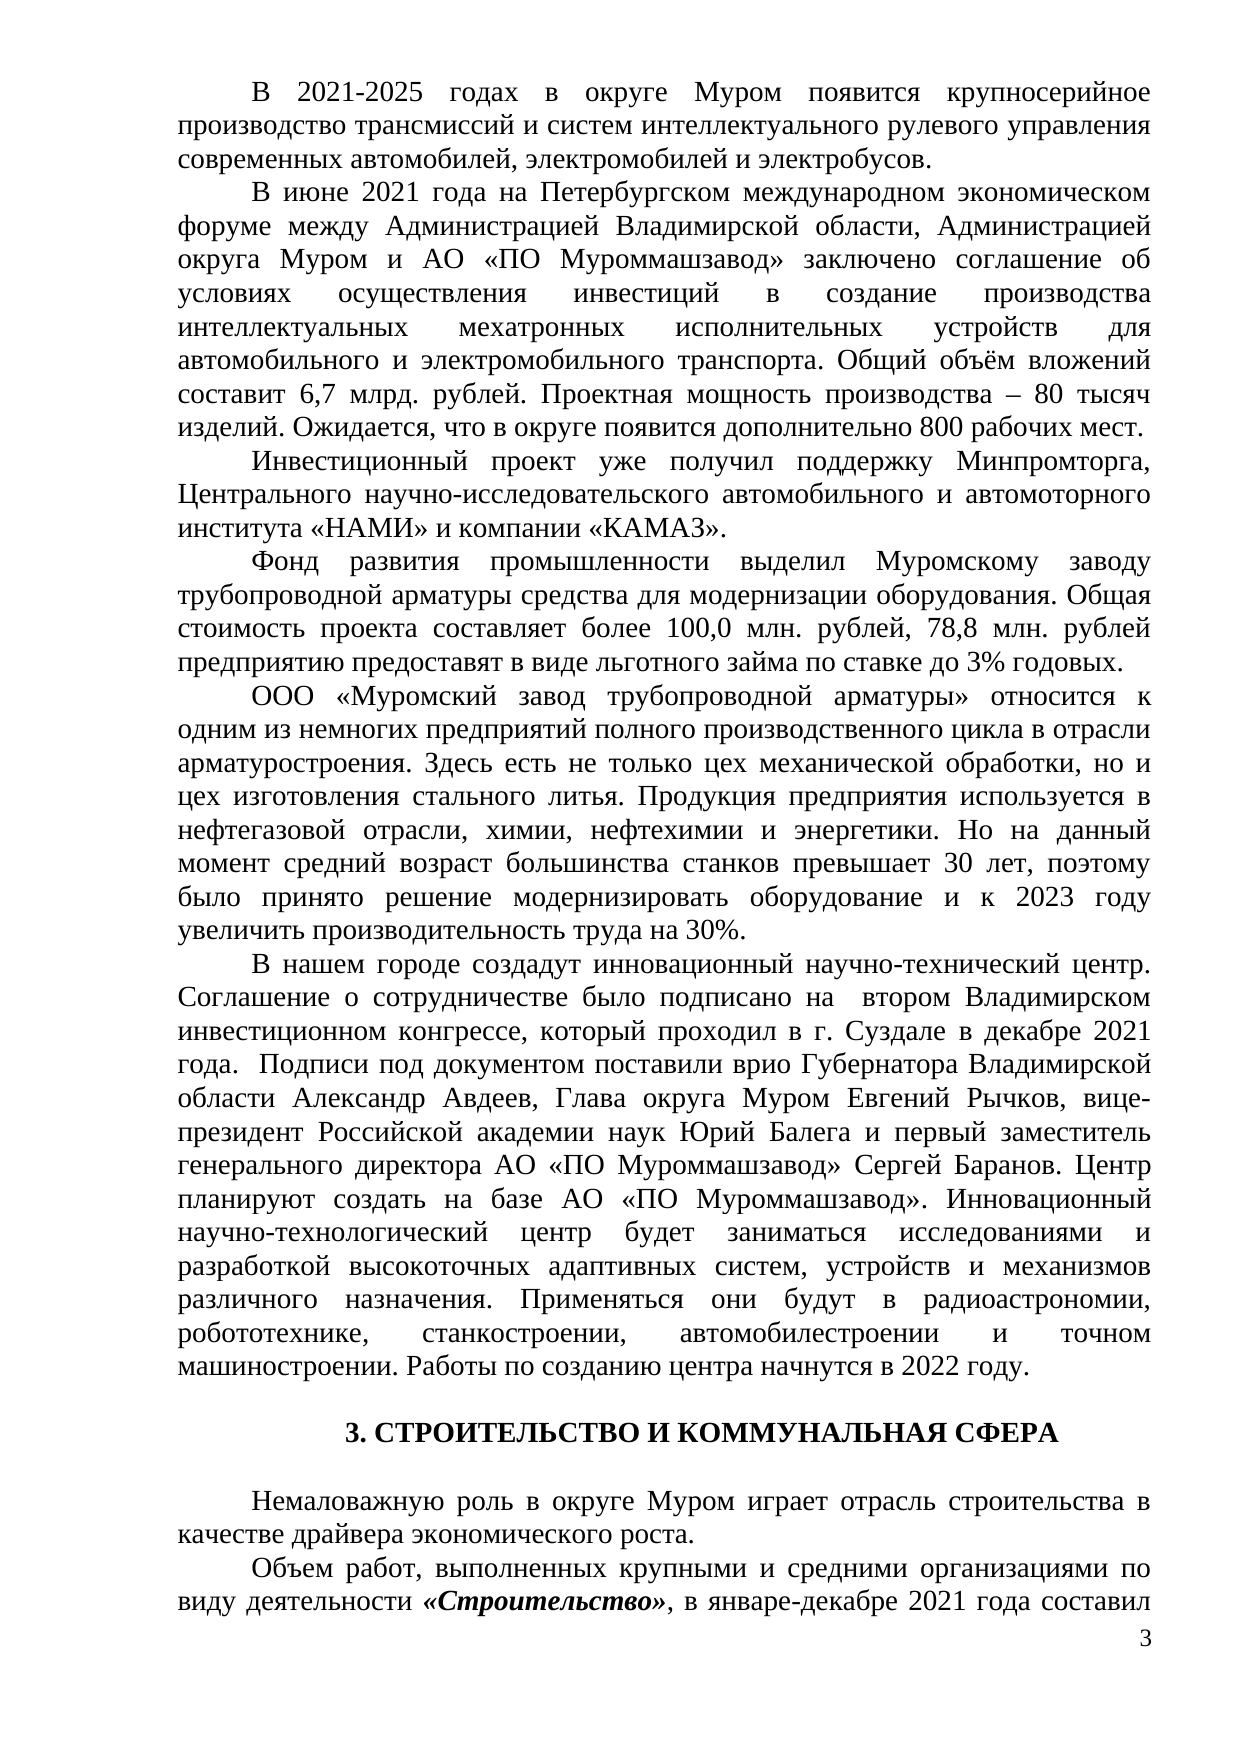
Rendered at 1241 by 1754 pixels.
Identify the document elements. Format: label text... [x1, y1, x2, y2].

text В нашем городе создадут инновационный научно-технический центр. Соглашение о сотрудничестве было подписано на втором Владимирском инвестиционном конгрессе, который проходил в г. Суздале в декабре 2021 года. Подписи под документом поставили врио Губернатора Владимирской области Александр Авдеев, Глава округа Муром Евгений Рычков, вице-президент Российской академии наук Юрий Балега и первый заместитель генерального директора АО «ПО Муроммашзавод» Сергей Баранов. Центр планируют создать на базе АО «ПО Муроммашзавод». Инновационный научно-технологический центр будет заниматься исследованиями и разработкой высокоточных адаптивных систем, устройств и механизмов различного назначения. Применяться они будут в радиоастрономии, робототехнике, станкостроении, автомобилестроении и точном машиностроении. Работы по созданию центра начнутся в 2022 году. [177, 946, 1152, 1214]
text 3. СТРОИТЕЛЬСТВО И КОММУНАЛЬНАЯ СФЕРА [177, 1416, 1152, 1449]
text ООО «Муромский завод трубопроводной арматуры» относится к одним из немногих предприятий полного производственного цикла в отрасли арматуростроения. Здесь есть не только цех механической обработки, но и цех изготовления стального литья. Продукция предприятия используется в нефтегазовой отрасли, химии, нефтехимии и энергетики. Но на данный момент средний возраст большинства станков превышает 30 лет, поэтому было принято решение модернизировать оборудование и к 2023 году увеличить производительность труда на 30%. [177, 678, 1152, 946]
text В июне 2021 года на Петербургском международном экономическом форуме между Администрацией Владимирской области, Администрацией округа Муром и АО «ПО Муроммашзавод» заключено соглашение об условиях осуществления инвестиций в создание производства интеллектуальных мехатронных исполнительных устройств для автомобильного и электромобильного транспорта. Общий объём вложений составит 6,7 млрд. рублей. Проектная мощность производства – 80 тысяч изделий. Ожидается, что в округе появится дополнительно 800 рабочих мест. [177, 174, 1152, 443]
text Немаловажную роль в округе Муром играет отрасль строительства в качестве драйвера экономического роста. [177, 1483, 1152, 1550]
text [177, 1550, 1152, 1617]
text Инвестиционный проект уже получил поддержку Минпромторга, Центрального научно-исследовательского автомобильного и автомоторного института «НАМИ» и компании «КАМАЗ». [177, 443, 1152, 543]
text В 2021-2025 годах в округе Муром появится крупносерийное производство трансмиссий и систем интеллектуального рулевого управления современных автомобилей, электромобилей и электробусов. [177, 74, 1152, 174]
text Фонд развития промышленности выделил Муромскому заводу трубопроводной арматуры средства для модернизации оборудования. Общая стоимость проекта составляет более 100,0 млн. рублей, 78,8 млн. рублей предприятию предоставят в виде льготного займа по ставке до 3% годовых. [177, 543, 1152, 678]
